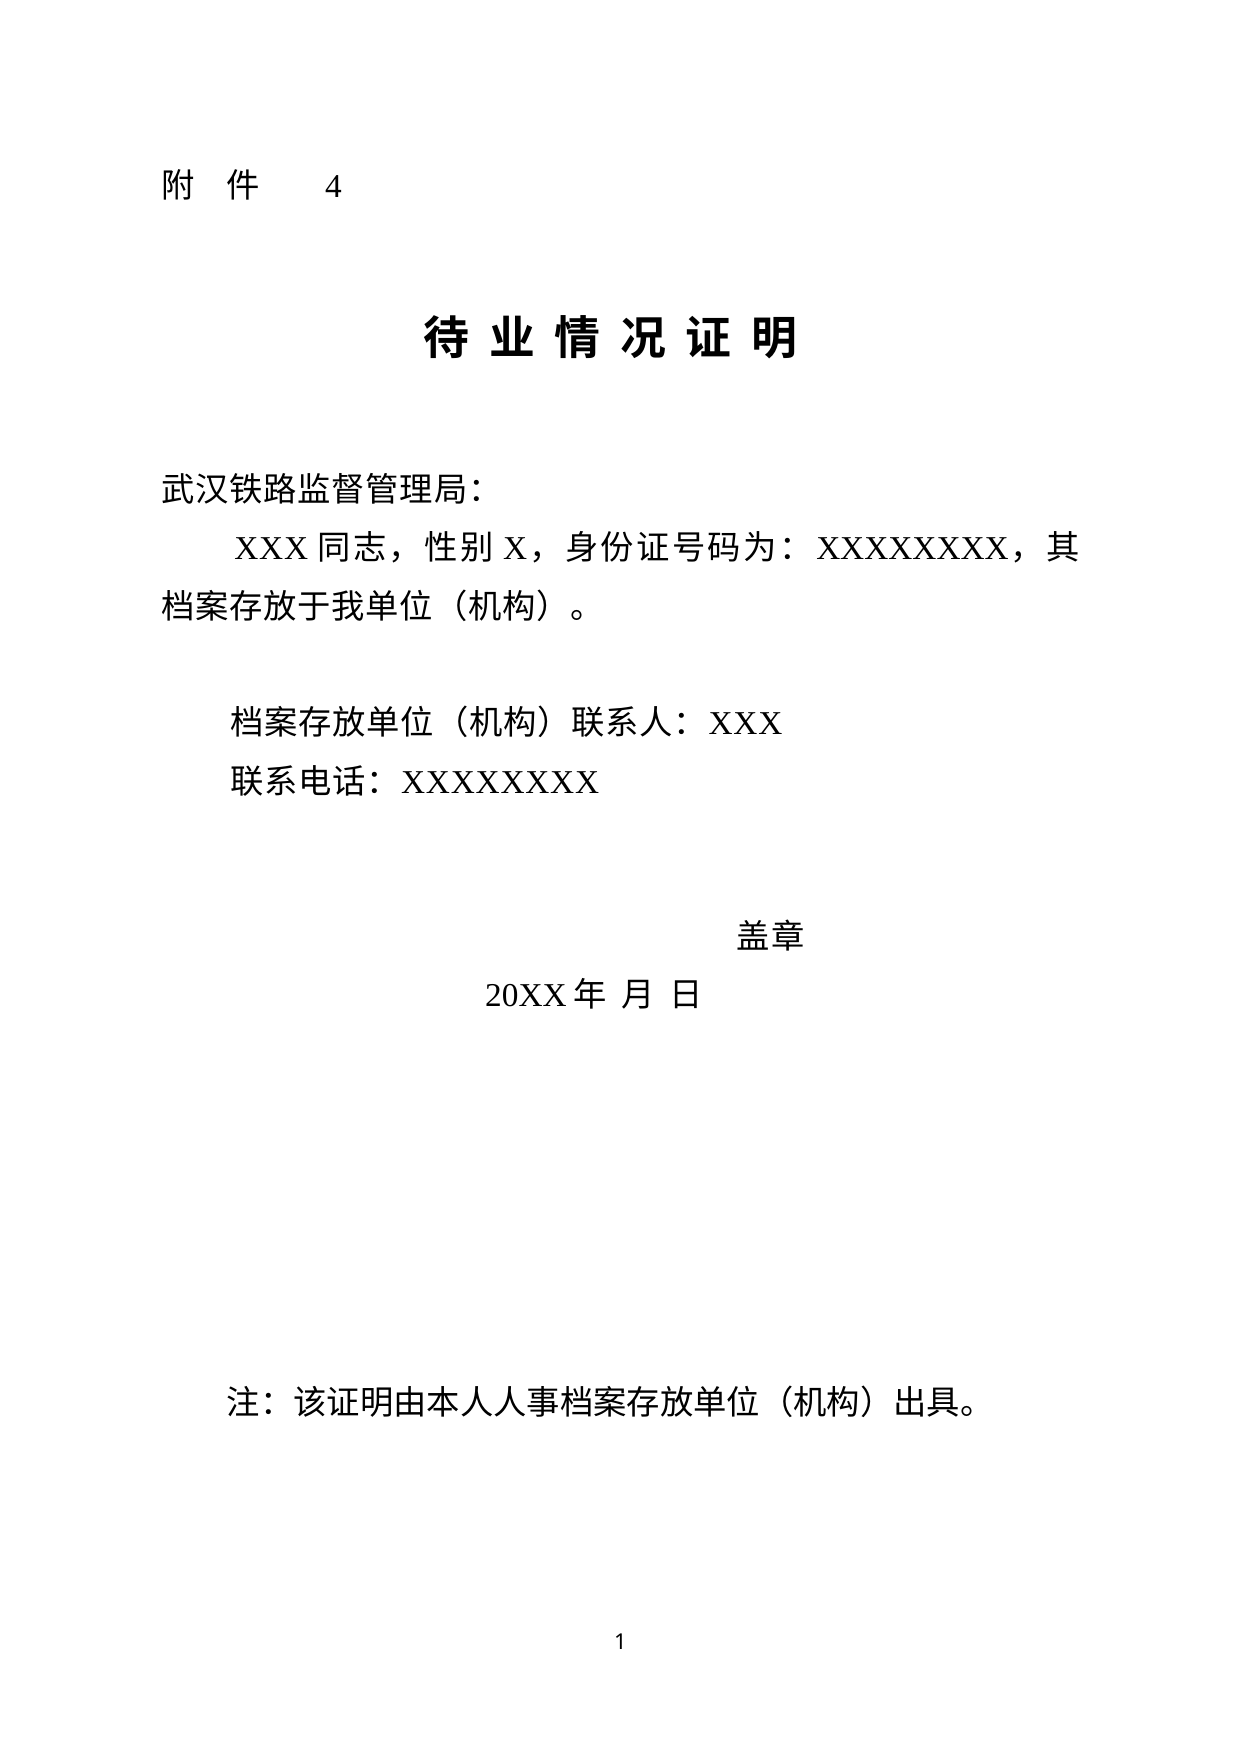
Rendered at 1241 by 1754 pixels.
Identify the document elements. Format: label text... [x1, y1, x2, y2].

text 注：该证明由本人人事档案存放单位（机构）出具。 [161, 1368, 1079, 1426]
text 联系电话：XXXXXXXX [161, 746, 1079, 805]
text 武汉铁路监督管理局： [161, 455, 1079, 513]
text XXX同志，性别X，身份证号码为：XXXXXXXX，其档案存放于我单位（机构）。 [161, 513, 1079, 630]
text 盖章 [161, 901, 1079, 960]
text 待业情况证明 [161, 274, 1079, 394]
text 档案存放单位（机构）联系人：XXX [161, 688, 1079, 746]
text 20XX年 月 日 [161, 960, 1079, 1018]
text 附件4 [161, 153, 1079, 213]
